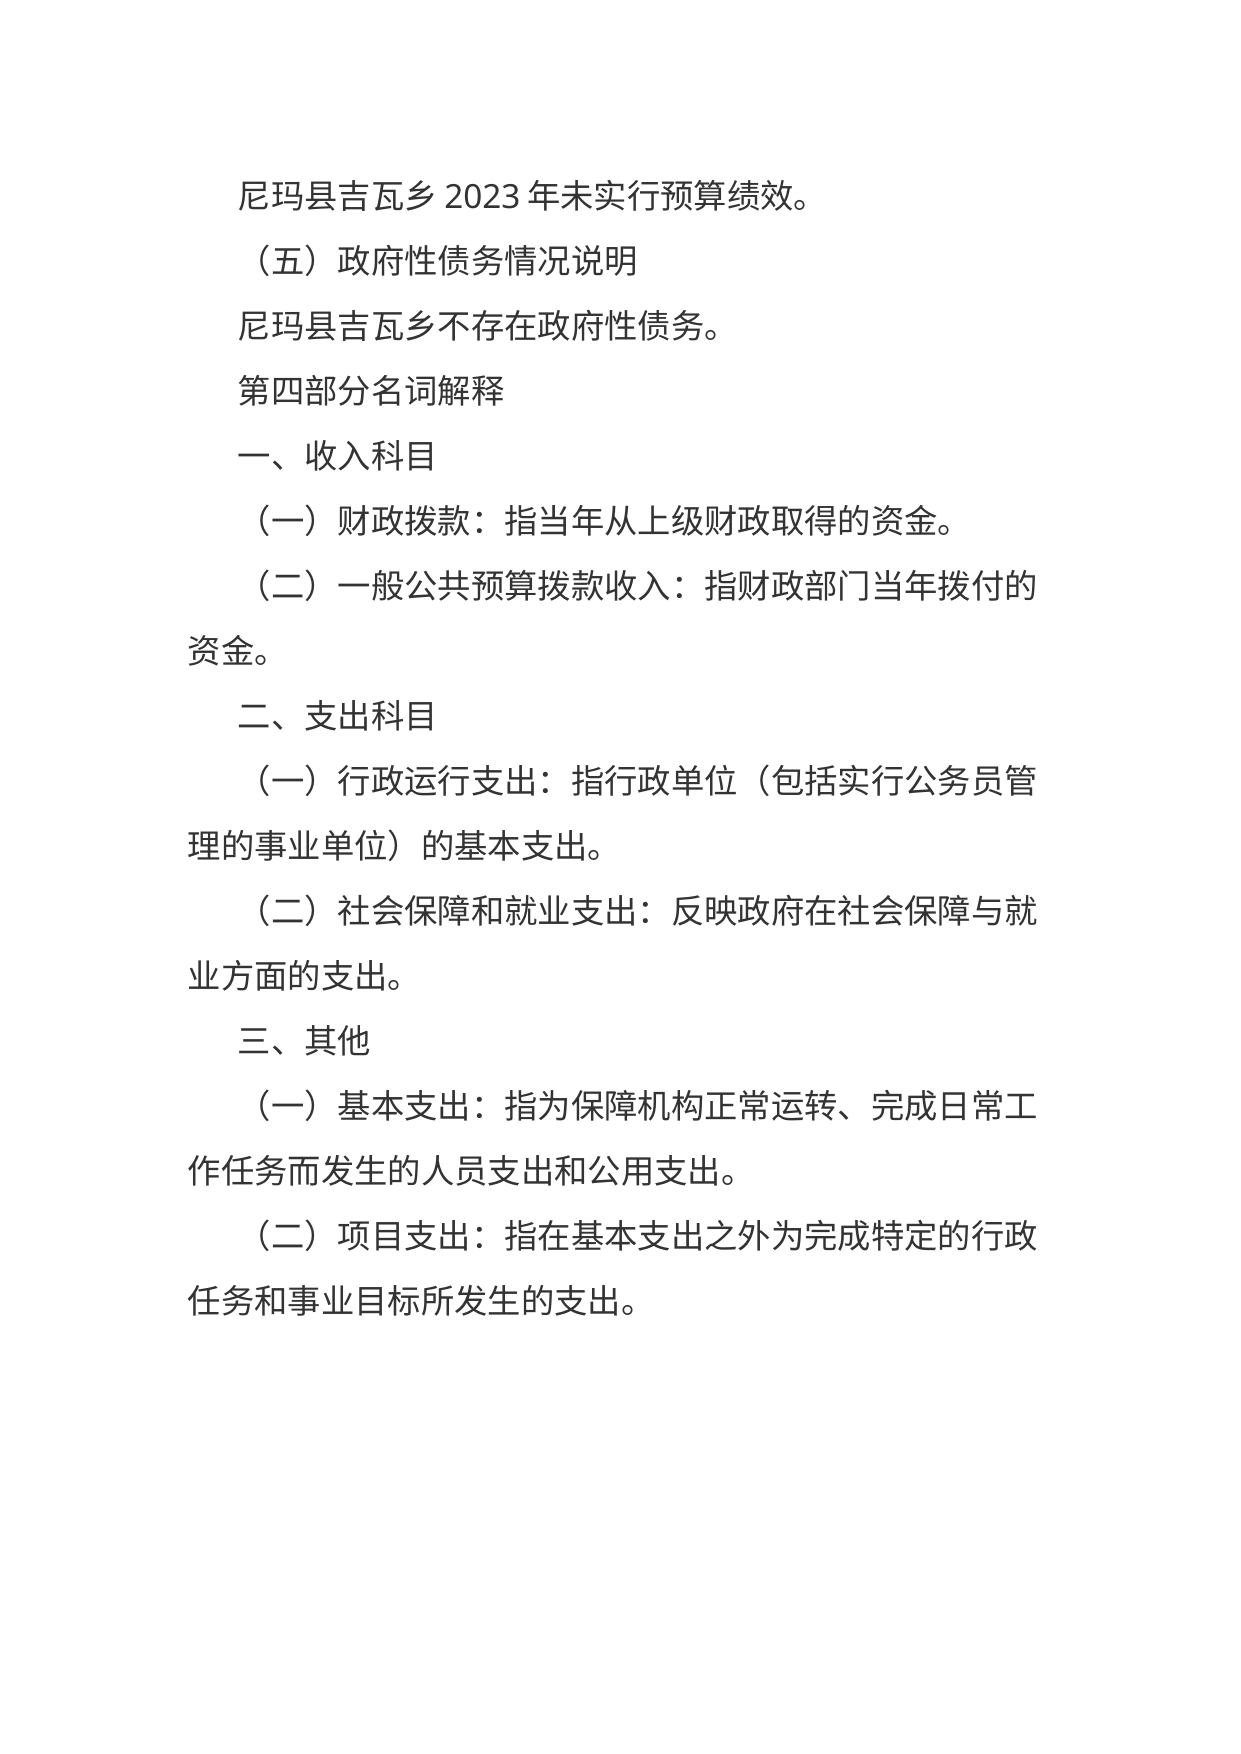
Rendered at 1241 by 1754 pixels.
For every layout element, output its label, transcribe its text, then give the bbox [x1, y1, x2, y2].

text 尼玛县吉瓦乡2023年未实行预算绩效。 [187, 162, 1053, 227]
text 第四部分名词解释 [187, 357, 1053, 422]
text 三、其他 [187, 1007, 1053, 1072]
text （一）基本支出：指为保障机构正常运转、完成日常工作任务而发生的人员支出和公用支出。 [187, 1072, 1053, 1202]
text （一）财政拨款：指当年从上级财政取得的资金。 [187, 487, 1053, 552]
text （二）社会保障和就业支出：反映政府在社会保障与就业方面的支出。 [187, 877, 1053, 1007]
text （二）一般公共预算拨款收入：指财政部门当年拨付的资金。 [187, 552, 1053, 682]
text 一、收入科目 [187, 422, 1053, 487]
text 尼玛县吉瓦乡不存在政府性债务。 [187, 292, 1053, 357]
text （五）政府性债务情况说明 [187, 227, 1053, 292]
text （一）行政运行支出：指行政单位（包括实行公务员管理的事业单位）的基本支出。 [187, 747, 1053, 877]
text （二）项目支出：指在基本支出之外为完成特定的行政任务和事业目标所发生的支出。 [187, 1202, 1053, 1332]
text 二、支出科目 [187, 682, 1053, 747]
